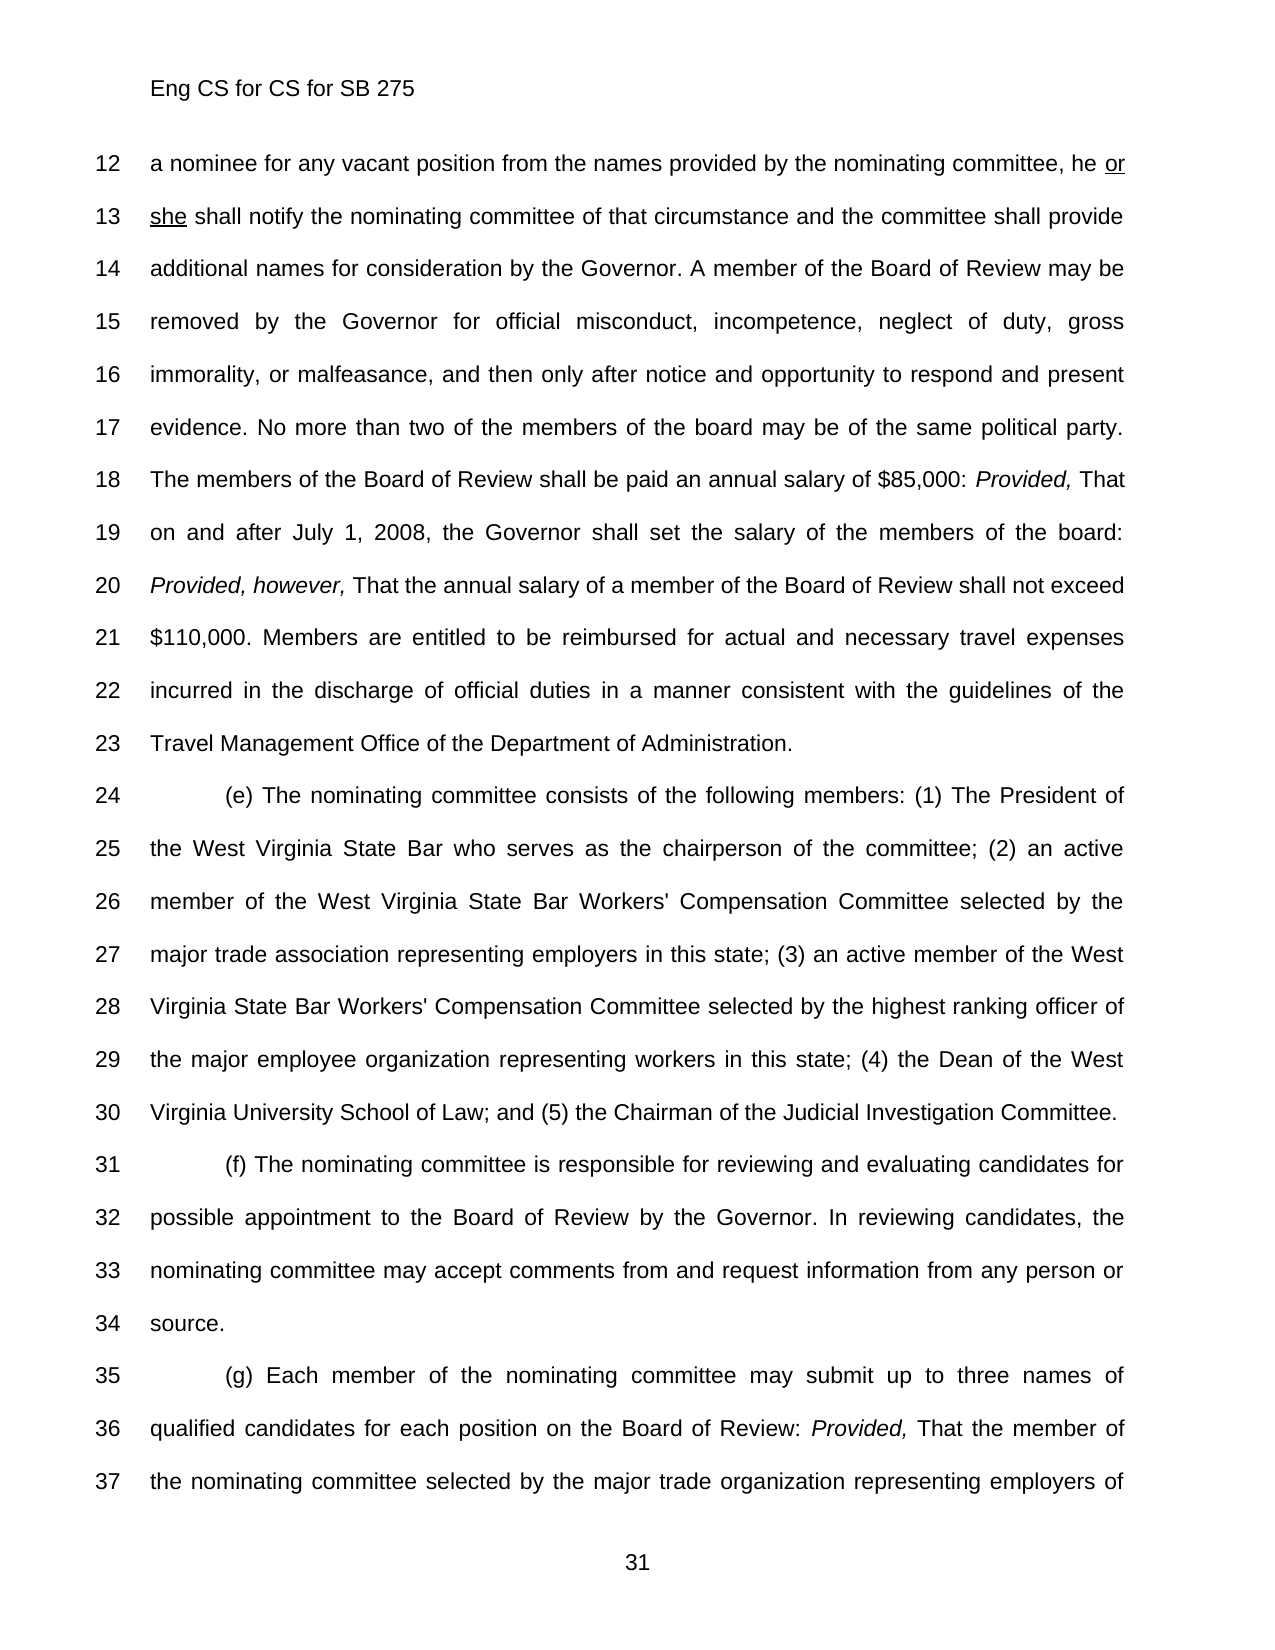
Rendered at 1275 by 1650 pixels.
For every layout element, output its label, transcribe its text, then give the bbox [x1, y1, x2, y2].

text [150, 1362, 1125, 1494]
text (f) The nominating committee is responsible for reviewing and evaluating candidates for possible appointment to the Board of Review by the Governor. In reviewing candidates, the nominating committee may accept comments from and request information from any person or source. [150, 1151, 1125, 1336]
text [150, 150, 1125, 756]
text (e) The nominating committee consists of the following members: (1) The President of the West Virginia State Bar who serves as the chairperson of the committee; (2) an active member of the West Virginia State Bar Workers' Compensation Committee selected by the major trade association representing employers in this state; (3) an active member of the West Virginia State Bar Workers' Compensation Committee selected by the highest ranking officer of the major employee organization representing workers in this state; (4) the Dean of the West Virginia University School of Law; and (5) the Chairman of the Judicial Investigation Committee. [150, 782, 1125, 1125]
